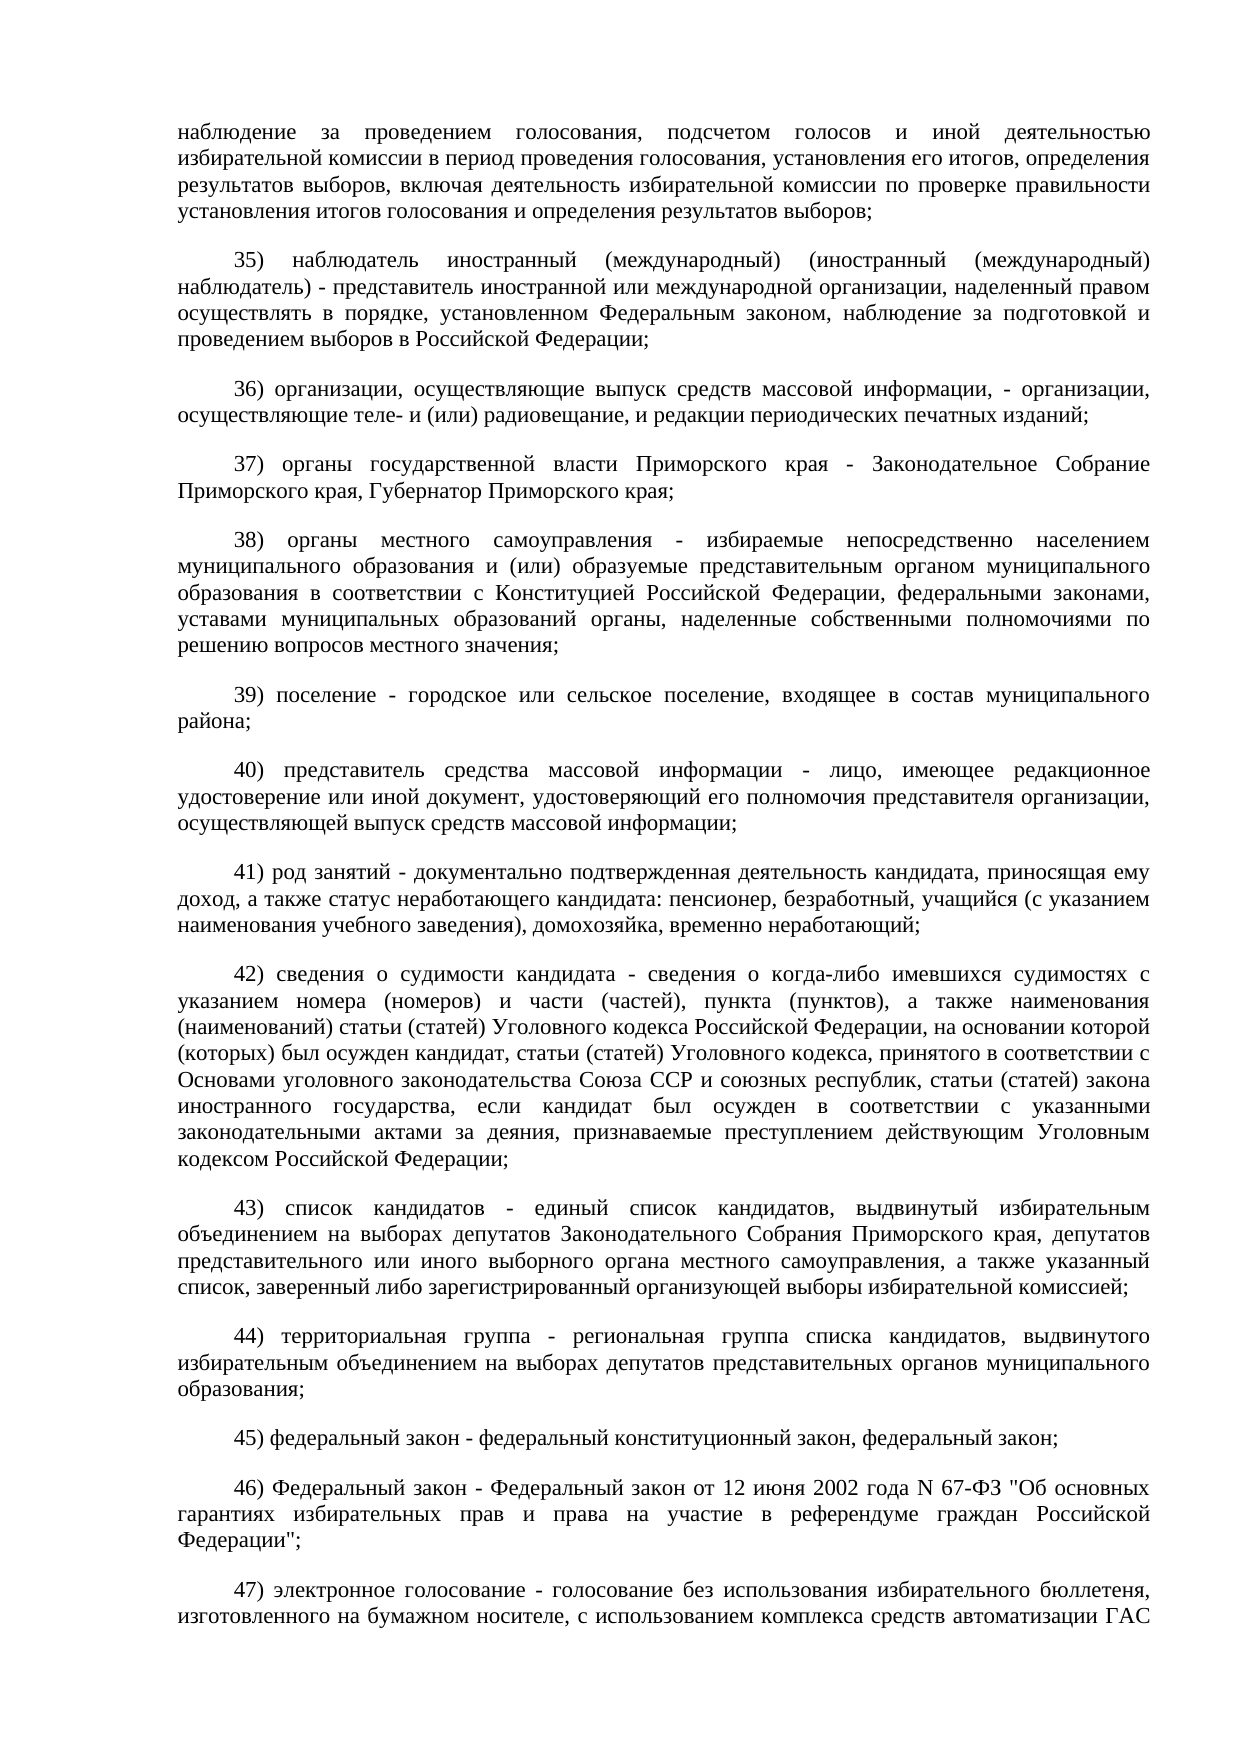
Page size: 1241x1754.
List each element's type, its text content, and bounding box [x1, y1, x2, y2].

text 39) поселение - городское или сельское поселение, входящее в состав муниципального района; [177, 681, 1152, 733]
text 35) наблюдатель иностранный (международный) (иностранный (международный) наблюдатель) - представитель иностранной или международной организации, наделенный правом осуществлять в порядке, установленном Федеральным законом, наблюдение за подготовкой и проведением выборов в Российской Федерации; [177, 246, 1152, 352]
text 37) органы государственной власти Приморского края - Законодательное Собрание Приморского края, Губернатор Приморского края; [177, 450, 1152, 503]
text 41) род занятий - документально подтвержденная деятельность кандидата, приносящая ему доход, а также статус неработающего кандидата: пенсионер, безработный, учащийся (с указанием наименования учебного заведения), домохозяйка, временно неработающий; [177, 858, 1152, 937]
text 36) организации, осуществляющие выпуск средств массовой информации, - организации, осуществляющие теле- и (или) радиовещание, и редакции периодических печатных изданий; [177, 375, 1152, 427]
text 44) территориальная группа - региональная группа списка кандидатов, выдвинутого избирательным объединением на выборах депутатов представительных органов муниципального образования; [177, 1322, 1152, 1401]
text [177, 118, 1152, 223]
text 38) органы местного самоуправления - избираемые непосредственно населением муниципального образования и (или) образуемые представительным органом муниципального образования в соответствии с Конституцией Российской Федерации, федеральными законами, уставами муниципальных образований органы, наделенные собственными полномочиями по решению вопросов местного значения; [177, 526, 1152, 658]
text 42) сведения о судимости кандидата - сведения о когда-либо имевшихся судимостях с указанием номера (номеров) и части (частей), пункта (пунктов), а также наименования (наименований) статьи (статей) Уголовного кодекса Российской Федерации, на основании которой (которых) был осужден кандидат, статьи (статей) Уголовного кодекса, принятого в соответствии с Основами уголовного законодательства Союза ССР и союзных республик, статьи (статей) закона иностранного государства, если кандидат был осужден в соответствии с указанными законодательными актами за деяния, признаваемые преступлением действующим Уголовным кодексом Российской Федерации; [177, 960, 1152, 1171]
text 46) Федеральный закон - Федеральный закон от 12 июня 2002 года N 67-ФЗ "Об основных гарантиях избирательных прав и права на участие в референдуме граждан Российской Федерации"; [177, 1474, 1152, 1553]
text 43) список кандидатов - единый список кандидатов, выдвинутый избирательным объединением на выборах депутатов Законодательного Собрания Приморского края, депутатов представительного или иного выборного органа местного самоуправления, а также указанный список, заверенный либо зарегистрированный организующей выборы избирательной комиссией; [177, 1194, 1152, 1299]
text 40) представитель средства массовой информации - лицо, имеющее редакционное удостоверение или иной документ, удостоверяющий его полномочия представителя организации, осуществляющей выпуск средств массовой информации; [177, 756, 1152, 835]
text 45) федеральный закон - федеральный конституционный закон, федеральный закон; [177, 1424, 1152, 1451]
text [177, 1576, 1152, 1628]
